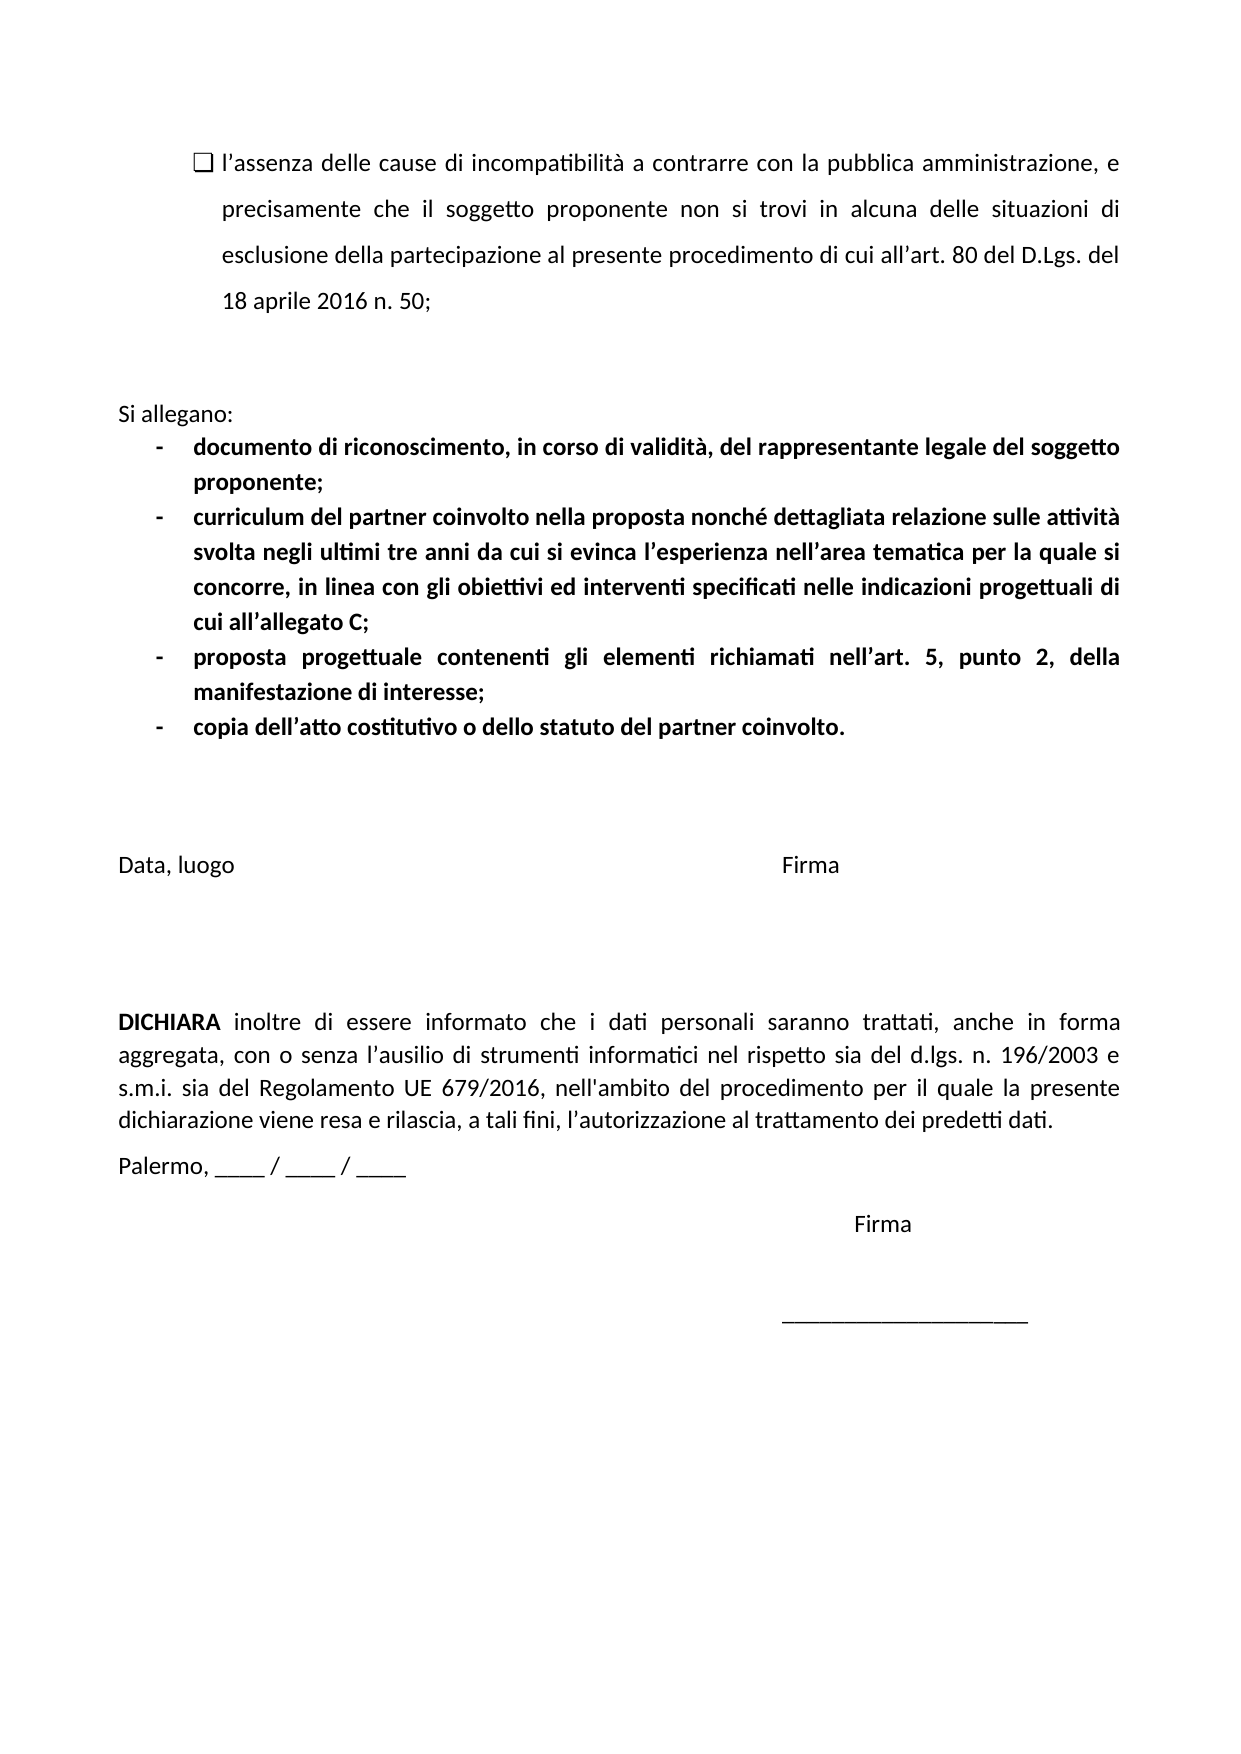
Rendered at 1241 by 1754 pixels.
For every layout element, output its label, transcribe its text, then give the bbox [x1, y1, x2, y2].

text ____________________ [745, 1294, 1122, 1328]
list proposta progettuale contenenti gli elementi richiamati nell’art. 5, punto 2, della manifestazione di interesse; [156, 641, 1122, 707]
text Data, luogo Firma [118, 849, 1122, 880]
text Si allegano: [118, 398, 1122, 429]
list documento di riconoscimento, in corso di validità, del rappresentante legale del soggetto proponente; [156, 431, 1122, 497]
text DICHIARA inoltre di essere informato che i dati personali saranno trattati, anche in forma aggregata, con o senza l’ausilio di strumenti informatici nel rispetto sia del d.lgs. n. 196/2003 e s.m.i. sia del Regolamento UE 679/2016, nell'ambito del procedimento per il quale la presente dichiarazione viene resa e rilascia, a tali fini, l’autorizzazione al trattamento dei predetti dati. [118, 1006, 1122, 1135]
text Palermo, ____ / ____ / ____ [118, 1150, 1122, 1181]
list l’assenza delle cause di incompatibilità a contrarre con la pubblica amministrazione, e precisamente che il soggetto proponente non si trovi in alcuna delle situazioni di esclusione della partecipazione al presente procedimento di cui all’art. 80 del D.Lgs. del 18 aprile 2016 n. 50; [192, 148, 1122, 315]
list curriculum del partner coinvolto nella proposta nonché dettagliata relazione sulle attività svolta negli ultimi tre anni da cui si evinca l’esperienza nell’area tematica per la quale si concorre, in linea con gli obiettivi ed interventi specificati nelle indicazioni progettuali di cui all’allegato C; [156, 501, 1122, 637]
text Firma [820, 1208, 1122, 1238]
list copia dell’atto costitutivo o dello statuto del partner coinvolto. [156, 711, 1122, 742]
